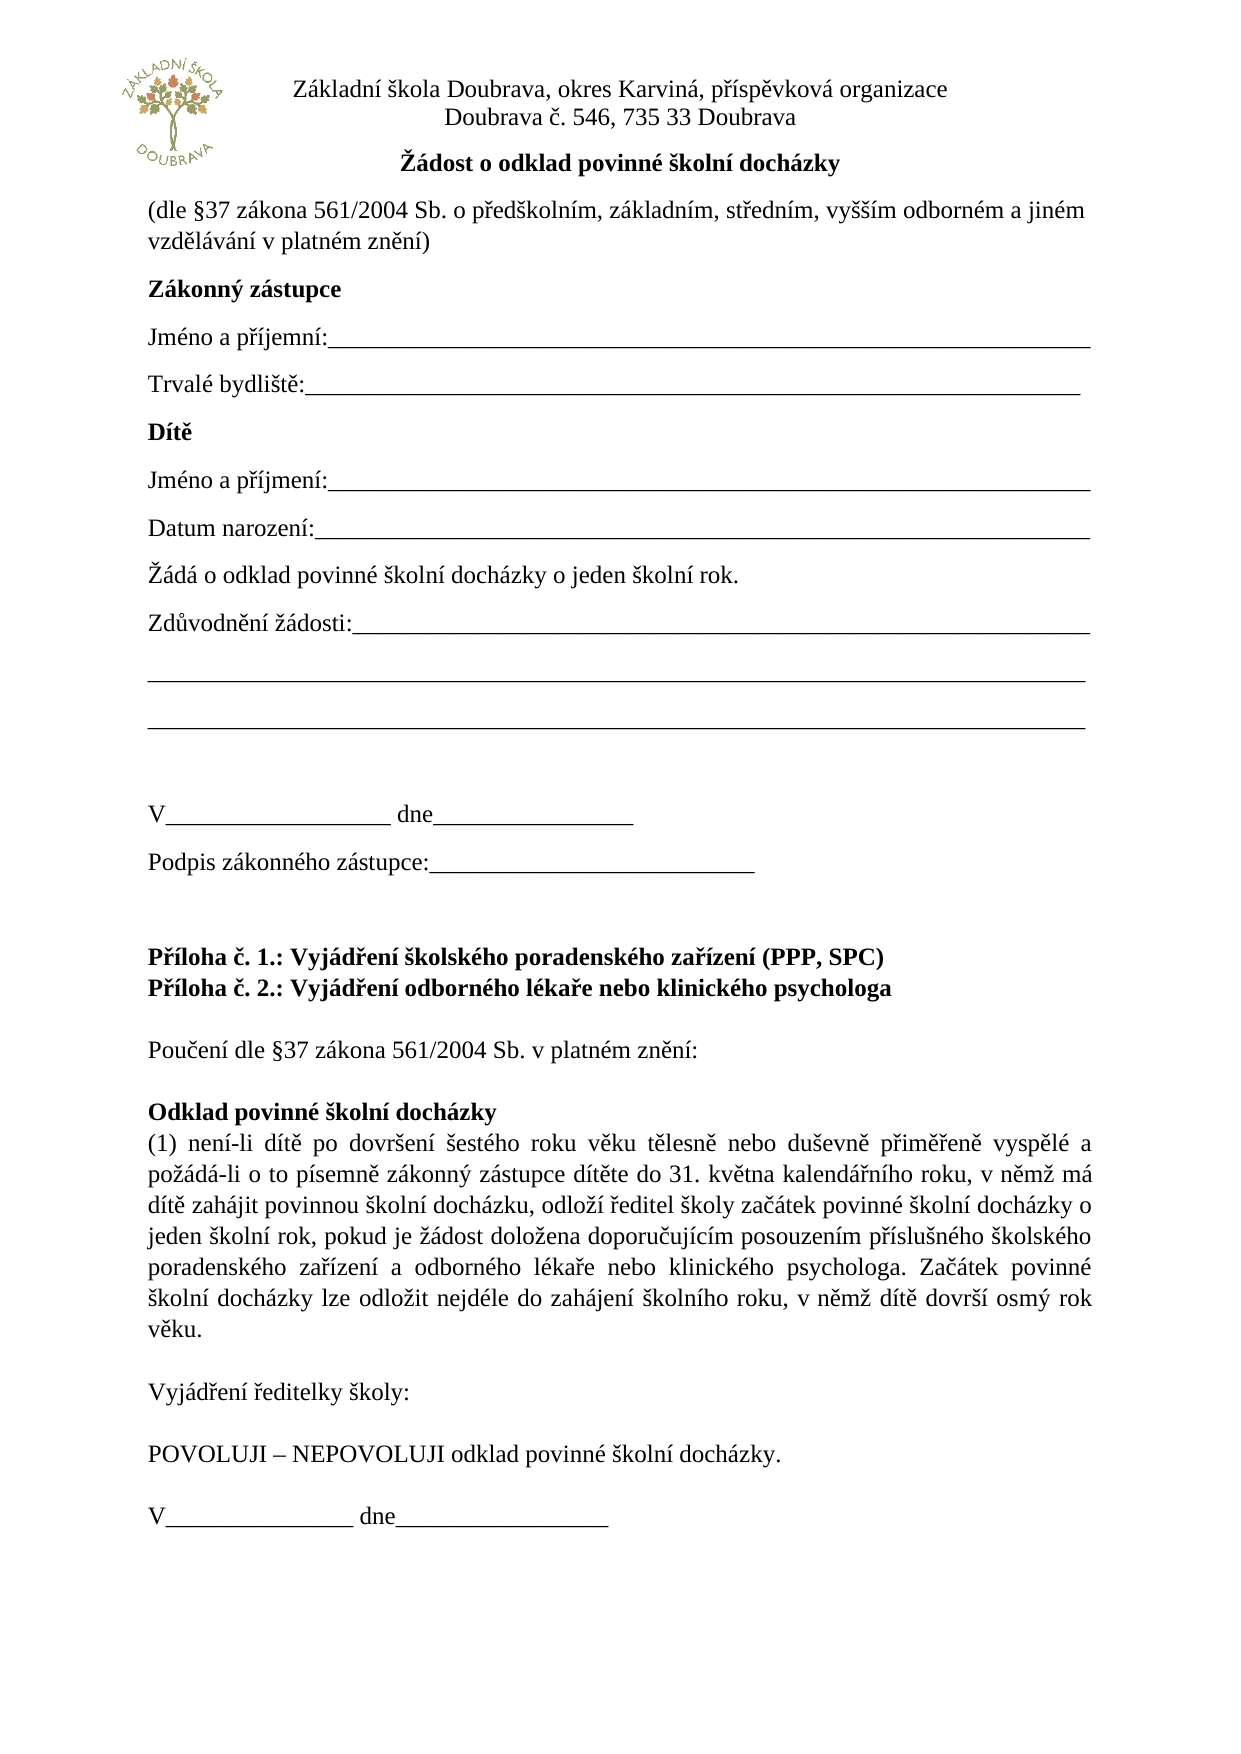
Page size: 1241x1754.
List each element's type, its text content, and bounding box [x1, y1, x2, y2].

text Žádá o odklad povinné školní docházky o jeden školní rok. [148, 560, 1093, 589]
text Trvalé bydliště:______________________________________________________________ [148, 369, 1093, 398]
text (dle §37 zákona 561/2004 Sb. o předškolním, základním, středním, vyšším odborném a jiném vzdělávání v platném znění) [148, 195, 1093, 255]
text ___________________________________________________________________________ [148, 703, 1093, 732]
text (1) není-li dítě po dovršení šestého roku věku tělesně nebo duševně přiměřeně vyspělé a požádá-li o to písemně zákonný zástupce dítěte do 31. května kalendářního roku, v němž má dítě zahájit povinnou školní docházku, odloží ředitel školy začátek povinné školní docházky o jeden školní rok, pokud je žádost doložena doporučujícím posouzením příslušného školského poradenského zařízení a odborného lékaře nebo klinického psychologa. Začátek povinné školní docházky lze odložit nejdéle do zahájení školního roku, v němž dítě dovrší osmý rok věku. [148, 1128, 1093, 1343]
text POVOLUJI – NEPOVOLUJI odklad povinné školní docházky. [148, 1439, 1093, 1467]
text Podpis zákonného zástupce:__________________________ [148, 847, 1093, 875]
text Jméno a příjemní:_____________________________________________________________ [148, 322, 1093, 351]
text Žádost o odklad povinné školní docházky [148, 148, 1093, 176]
text Datum narození:______________________________________________________________ [148, 513, 1093, 541]
text Dítě [148, 417, 1093, 446]
text Příloha č. 2.: Vyjádření odborného lékaře nebo klinického psychologa [148, 973, 1093, 1002]
text ___________________________________________________________________________ [148, 656, 1093, 684]
text Odklad povinné školní docházky [148, 1097, 1093, 1126]
text Zákonný zástupce [148, 274, 1093, 303]
text Poučení dle §37 zákona 561/2004 Sb. v platném znění: [148, 1035, 1093, 1064]
text Jméno a příjmení:_____________________________________________________________ [148, 465, 1093, 494]
text V__________________ dne________________ [148, 799, 1093, 828]
text Příloha č. 1.: Vyjádření školského poradenského zařízení (PPP, SPC) [148, 942, 1093, 971]
text V_______________ dne_________________ [148, 1501, 1093, 1529]
text Vyjádření ředitelky školy: [148, 1377, 1093, 1405]
picture [108, 48, 236, 175]
text Zdůvodnění žádosti:___________________________________________________________ [148, 608, 1093, 637]
